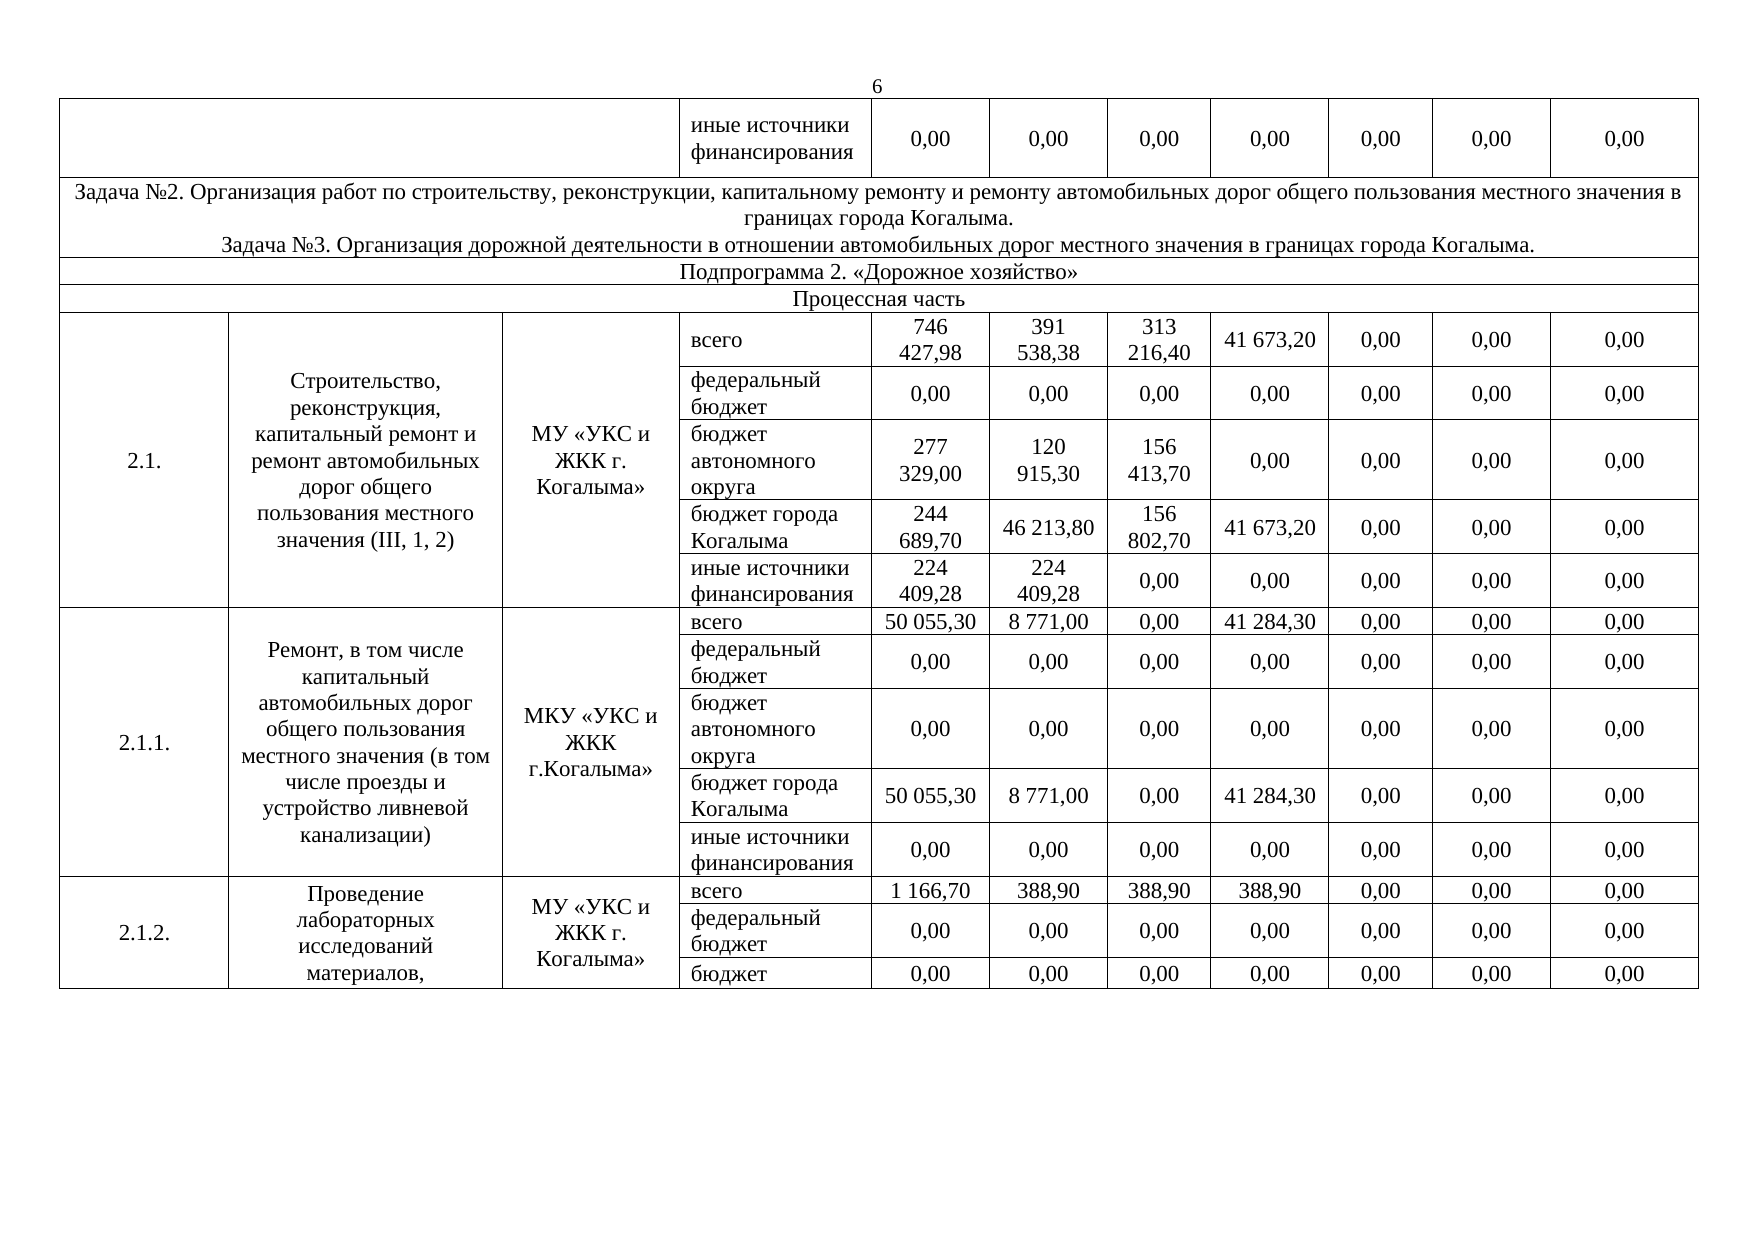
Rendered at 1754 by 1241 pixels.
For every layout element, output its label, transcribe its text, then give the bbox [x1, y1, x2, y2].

table_cell 0,00 [1551, 689, 1698, 768]
table_cell 0,00 [1108, 769, 1210, 822]
table_cell 0,00 [1329, 769, 1432, 822]
table_cell 0,00 [1211, 420, 1328, 499]
table_cell 224 409,28 [990, 554, 1107, 607]
table_cell 0,00 [1329, 99, 1432, 177]
table_cell 0,00 [990, 823, 1107, 876]
table_cell 0,00 [1329, 500, 1432, 553]
table_cell 0,00 [1108, 958, 1210, 988]
table_cell 0,00 [872, 689, 989, 768]
table_cell 313 216,40 [1108, 313, 1210, 366]
table_cell 120 915,30 [990, 420, 1107, 499]
table_cell 0,00 [872, 904, 989, 957]
table_cell 0,00 [990, 958, 1107, 988]
table_cell бюджет автономного округа [680, 689, 871, 768]
table_cell 0,00 [1211, 689, 1328, 768]
table_cell 0,00 [1551, 769, 1698, 822]
table_cell 0,00 [1551, 608, 1698, 634]
table_cell 0,00 [1551, 367, 1698, 419]
table_cell 0,00 [1329, 958, 1432, 988]
table_cell 0,00 [1108, 367, 1210, 419]
table_cell 46 213,80 [990, 500, 1107, 553]
table_cell бюджет города Когалыма [680, 769, 871, 822]
table_cell 746 427,98 [872, 313, 989, 366]
table_cell 41 673,20 [1211, 500, 1328, 553]
table_cell 0,00 [1329, 313, 1432, 366]
table_cell 0,00 [1433, 904, 1550, 957]
table_cell 0,00 [1329, 689, 1432, 768]
table_cell иные источники финансирования [680, 823, 871, 876]
table_cell 0,00 [1108, 99, 1210, 177]
table_cell 0,00 [1329, 877, 1432, 903]
table_cell 0,00 [990, 635, 1107, 688]
table_cell Процессная часть [60, 285, 1698, 312]
table_cell 0,00 [1433, 99, 1550, 177]
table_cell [680, 958, 871, 988]
table_cell 0,00 [1211, 904, 1328, 957]
table_cell 50 055,30 [872, 769, 989, 822]
table_cell 0,00 [872, 367, 989, 419]
table_cell всего [680, 608, 871, 634]
table_cell 0,00 [1108, 904, 1210, 957]
table_cell 0,00 [1551, 500, 1698, 553]
table_cell Проведение лабораторных исследований материалов, применяемых при ремонте автомобильных дорог, в том числе проведение инженерно-геодезических измерений [229, 877, 502, 988]
table_cell Ремонт, в том числе капитальный автомобильных дорог общего пользования местного значения (в том числе проезды и устройство ливневой канализации) [229, 608, 502, 876]
table_cell 0,00 [1433, 877, 1550, 903]
table_cell 0,00 [872, 99, 989, 177]
table_cell 0,00 [1433, 420, 1550, 499]
table_cell 0,00 [1433, 608, 1550, 634]
table_cell 2.1.2. [60, 877, 228, 988]
table_cell МКУ «УКС и ЖКК г.Когалыма» [503, 608, 679, 876]
table_cell Подпрограмма 2. «Дорожное хозяйство» [60, 258, 1698, 284]
table_cell 0,00 [1551, 99, 1698, 177]
table_cell 391 538,38 [990, 313, 1107, 366]
table_cell 388,90 [1211, 877, 1328, 903]
table_cell Задача №2. Организация работ по строительству, реконструкции, капитальному ремонту и ремонту автомобильных дорог общего пользования местного значения в границах города Когалыма. Задача №3. Организация дорожной деятельности в отношении автомобильных дорог местного значения в границах города Когалыма. [60, 178, 1698, 257]
table_cell 388,90 [1108, 877, 1210, 903]
table_cell 0,00 [1329, 823, 1432, 876]
table_cell иные источники финансирования [680, 99, 871, 177]
table_cell 0,00 [1108, 823, 1210, 876]
table_cell 0,00 [1329, 554, 1432, 607]
table_cell 0,00 [1211, 99, 1328, 177]
table_cell 0,00 [1211, 554, 1328, 607]
table_cell 0,00 [1433, 635, 1550, 688]
table_cell 2.1.1. [60, 608, 228, 876]
table_cell 0,00 [1108, 608, 1210, 634]
table_cell 0,00 [1211, 823, 1328, 876]
table_cell МУ «УКС и ЖКК г. Когалыма» [503, 877, 679, 988]
table_cell 0,00 [990, 689, 1107, 768]
table_cell 41 284,30 [1211, 608, 1328, 634]
table_cell федеральный бюджет [680, 367, 871, 419]
table_cell 0,00 [1211, 958, 1328, 988]
table_cell 0,00 [1433, 313, 1550, 366]
table_cell 41 284,30 [1211, 769, 1328, 822]
table_cell 0,00 [990, 99, 1107, 177]
table_cell 156 413,70 [1108, 420, 1210, 499]
table_cell 0,00 [1551, 904, 1698, 957]
table_cell МУ «УКС и ЖКК г. Когалыма» [503, 313, 679, 607]
table_cell федеральный бюджет [680, 635, 871, 688]
table_cell 0,00 [1551, 554, 1698, 607]
table_cell 0,00 [872, 823, 989, 876]
table_cell 0,00 [1433, 367, 1550, 419]
table_cell 388,90 [990, 877, 1107, 903]
table_cell 0,00 [990, 904, 1107, 957]
table_cell 0,00 [1211, 367, 1328, 419]
table_cell 0,00 [872, 635, 989, 688]
table_cell 0,00 [1329, 367, 1432, 419]
table_cell 0,00 [1329, 904, 1432, 957]
table_cell 0,00 [1433, 689, 1550, 768]
table_cell 0,00 [1551, 313, 1698, 366]
table_cell 0,00 [872, 958, 989, 988]
table_cell 156 802,70 [1108, 500, 1210, 553]
table_cell 8 771,00 [990, 769, 1107, 822]
table_cell 0,00 [1108, 635, 1210, 688]
table_cell 0,00 [1551, 823, 1698, 876]
table_cell 2.1. [60, 313, 228, 607]
table_cell 0,00 [1433, 823, 1550, 876]
table_cell 0,00 [1433, 769, 1550, 822]
table_cell 0,00 [1433, 958, 1550, 988]
table_cell 277 329,00 [872, 420, 989, 499]
table_cell 0,00 [1329, 608, 1432, 634]
table_cell 0,00 [1551, 877, 1698, 903]
table_cell 0,00 [1433, 500, 1550, 553]
table_cell 0,00 [1551, 635, 1698, 688]
table_cell 0,00 [1108, 554, 1210, 607]
table_cell 8 771,00 [990, 608, 1107, 634]
table_cell 0,00 [1329, 635, 1432, 688]
table_cell 0,00 [1211, 635, 1328, 688]
table_cell иные источники финансирования [680, 554, 871, 607]
table_cell 0,00 [990, 367, 1107, 419]
table_cell 244 689,70 [872, 500, 989, 553]
table_cell 0,00 [1329, 420, 1432, 499]
table_cell федеральный бюджет [680, 904, 871, 957]
table_cell 224 409,28 [872, 554, 989, 607]
table_cell 0,00 [1551, 958, 1698, 988]
table_cell бюджет города Когалыма [680, 500, 871, 553]
table_cell всего [680, 877, 871, 903]
table_cell 0,00 [1108, 689, 1210, 768]
table_cell 0,00 [1433, 554, 1550, 607]
table_cell бюджет автономного округа [680, 420, 871, 499]
table_cell 1 166,70 [872, 877, 989, 903]
table_cell Строительство, реконструкция, капитальный ремонт и ремонт автомобильных дорог общего пользования местного значения (III, 1, 2) [229, 313, 502, 607]
table_cell 50 055,30 [872, 608, 989, 634]
table_cell 0,00 [1551, 420, 1698, 499]
table_cell 41 673,20 [1211, 313, 1328, 366]
table_cell всего [680, 313, 871, 366]
